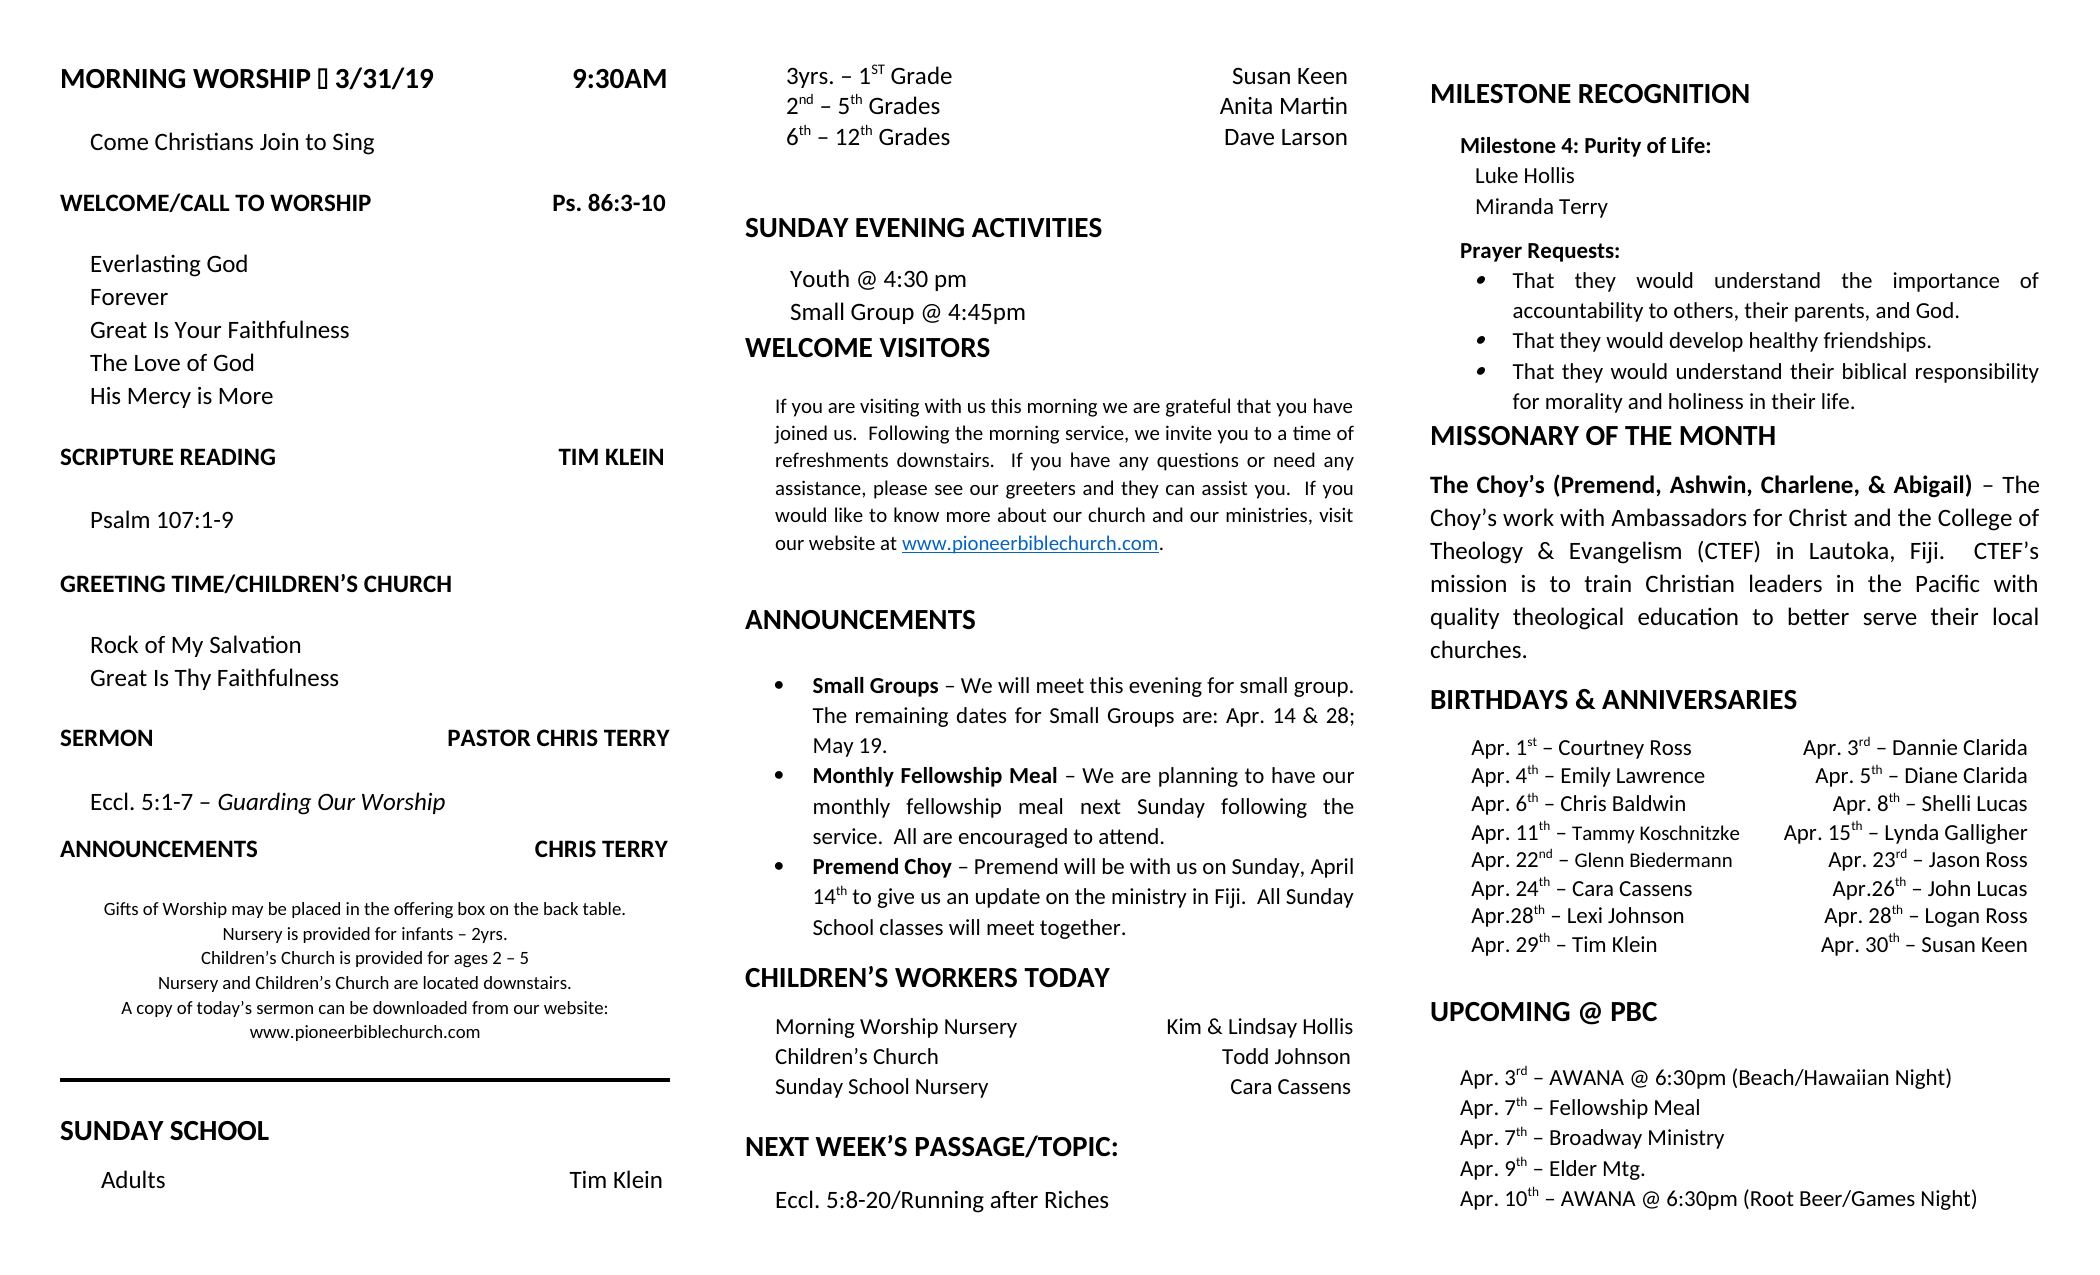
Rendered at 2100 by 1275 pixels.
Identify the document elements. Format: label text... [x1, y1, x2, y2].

text BIRTHDAYS & ANNIVERSARIES [1430, 681, 2040, 717]
text The Love of God [90, 347, 670, 378]
text WELCOME VISITORS [745, 329, 1355, 365]
list That they would understand the importance of accountability to others, their parents, and God. [1475, 266, 2040, 324]
text If you are visiting with us this morning we are grateful that you have joined us. Following the morning service, we invite you to a time of refreshments downstairs. If you have any questions or need any assistance, please see our greeters and they can assist you. If you would like to know more about our church and our ministries, visit our website at www.pioneerbiblechurch.com. [775, 393, 1355, 555]
text Everlasting God [90, 248, 670, 279]
text SERMON PASTOR CHRIS TERRY [60, 723, 670, 753]
table_cell Dave Larson [1067, 121, 1359, 162]
text Youth @ 4:30 pm [790, 263, 1355, 294]
text Apr. 7th – Broadway Ministry [1460, 1123, 2040, 1151]
text Apr. 7th – Fellowship Meal [1460, 1093, 2040, 1121]
text Gifts of Worship may be placed in the offering box on the back table. [60, 897, 670, 920]
table_cell 6th – 12th Grades [775, 121, 1067, 162]
text CHILDREN’S WORKERS TODAY [745, 959, 1355, 995]
text Apr. 10th – AWANA @ 6:30pm (Root Beer/Games Night) [1460, 1184, 2040, 1212]
text Psalm 107:1-9 [90, 504, 670, 535]
text A copy of today’s sermon can be downloaded from our website: www.pioneerbiblechurch.com [60, 996, 670, 1043]
text Nursery and Children’s Church are located downstairs. [60, 971, 670, 994]
text MORNING WORSHIP 3/31/19 9:30AM [60, 60, 670, 96]
list Small Groups – We will meet this evening for small group. The remaining dates for Small Groups are: Apr. 14 & 28; May 19. [775, 671, 1355, 759]
table_cell Susan Keen [1067, 60, 1359, 91]
text His Mercy is More [90, 380, 670, 411]
text Luke Hollis [1475, 162, 2040, 190]
table_header Adults [90, 1165, 382, 1195]
table_cell 2nd – 5th Grades [775, 91, 1067, 121]
text Milestone 4: Purity of Life: [1460, 131, 2040, 159]
table_cell 3yrs. – 1ST Grade [775, 60, 1067, 91]
text SUNDAY SCHOOL [60, 1112, 670, 1148]
list That they would develop healthy friendships. [1475, 327, 2040, 355]
text Sunday School Nursery Cara Cassens [775, 1072, 1355, 1100]
text SCRIPTURE READING TIM KLEIN [60, 441, 670, 471]
text Eccl. 5:8-20/Running after Riches [775, 1184, 1355, 1215]
text Morning Worship Nursery Kim & Lindsay Hollis [775, 1012, 1355, 1040]
text WELCOME/CALL TO WORSHIP Ps. 86:3-10 [60, 187, 670, 218]
table_header Tim Klein [382, 1165, 674, 1195]
text Miranda Terry [1475, 192, 2040, 220]
text Prayer Requests: [1460, 236, 2040, 264]
table_header Apr. 3rd – Dannie Clarida Apr. 5th – Diane Clarida Apr. 8th – Shelli Lucas Apr. 15th – Lynda Galligher Apr. 23rd – Jason Ross Apr.26th – John Lucas Apr. 28th – Logan Ross Apr. 30th – Susan Keen [1758, 734, 2039, 958]
text Great Is Your Faithfulness [90, 314, 670, 345]
text Forever [90, 281, 670, 312]
table_cell Anita Martin [1067, 91, 1359, 121]
text SUNDAY EVENING ACTIVITIES [745, 209, 1355, 245]
list That they would understand their biblical responsibility for morality and holiness in their life. [1475, 357, 2040, 415]
text Apr. 9th – Elder Mtg. [1460, 1154, 2040, 1182]
list Monthly Fellowship Meal – We are planning to have our monthly fellowship meal next Sunday following the service. All are encouraged to attend. [775, 762, 1355, 850]
text NEXT WEEK’S PASSAGE/TOPIC: [745, 1128, 1355, 1163]
text Children’s Church Todd Johnson [775, 1042, 1355, 1070]
text The Choy’s (Premend, Ashwin, Charlene, & Abigail) – The Choy’s work with Ambassadors for Christ and the College of Theology & Evangelism (CTEF) in Lautoka, Fiji. CTEF’s mission is to train Christian leaders in the Pacific with quality theological education to better serve their local churches. [1430, 470, 2040, 665]
text ANNOUNCEMENTS [745, 601, 1355, 637]
text Children’s Church is provided for ages 2 – 5 [60, 946, 670, 969]
text Nursery is provided for infants – 2yrs. [60, 922, 670, 945]
text Great Is Thy Faithfulness [90, 662, 670, 692]
text GREETING TIME/CHILDREN’S CHURCH [60, 568, 670, 598]
text Small Group @ 4:45pm [790, 296, 1355, 327]
text Apr. 3rd – AWANA @ 6:30pm (Beach/Hawaiian Night) [1460, 1063, 2040, 1091]
text Come Christians Join to Sing [90, 126, 670, 157]
list Premend Choy – Premend will be with us on Sunday, April 14th to give us an update on the ministry in Fiji. All Sunday School classes will meet together. [775, 852, 1355, 941]
text Eccl. 5:1-7 – Guarding Our Worship [90, 786, 670, 817]
text UPCOMING @ PBC [1430, 993, 2040, 1029]
text ANNOUNCEMENTS CHRIS TERRY [60, 833, 670, 863]
table_header Apr. 1st – Courtney Ross Apr. 4th – Emily Lawrence Apr. 6th – Chris Baldwin Apr. 11th – Tammy Koschnitzke Apr. 22nd – Glenn Biedermann Apr. 24th – Cara Cassens Apr.28th – Lexi Johnson Apr. 29th – Tim Klein [1460, 734, 1757, 958]
text MISSONARY OF THE MONTH [1430, 417, 2040, 453]
text MILESTONE RECOGNITION [1430, 75, 2040, 111]
text Rock of My Salvation [90, 629, 670, 659]
